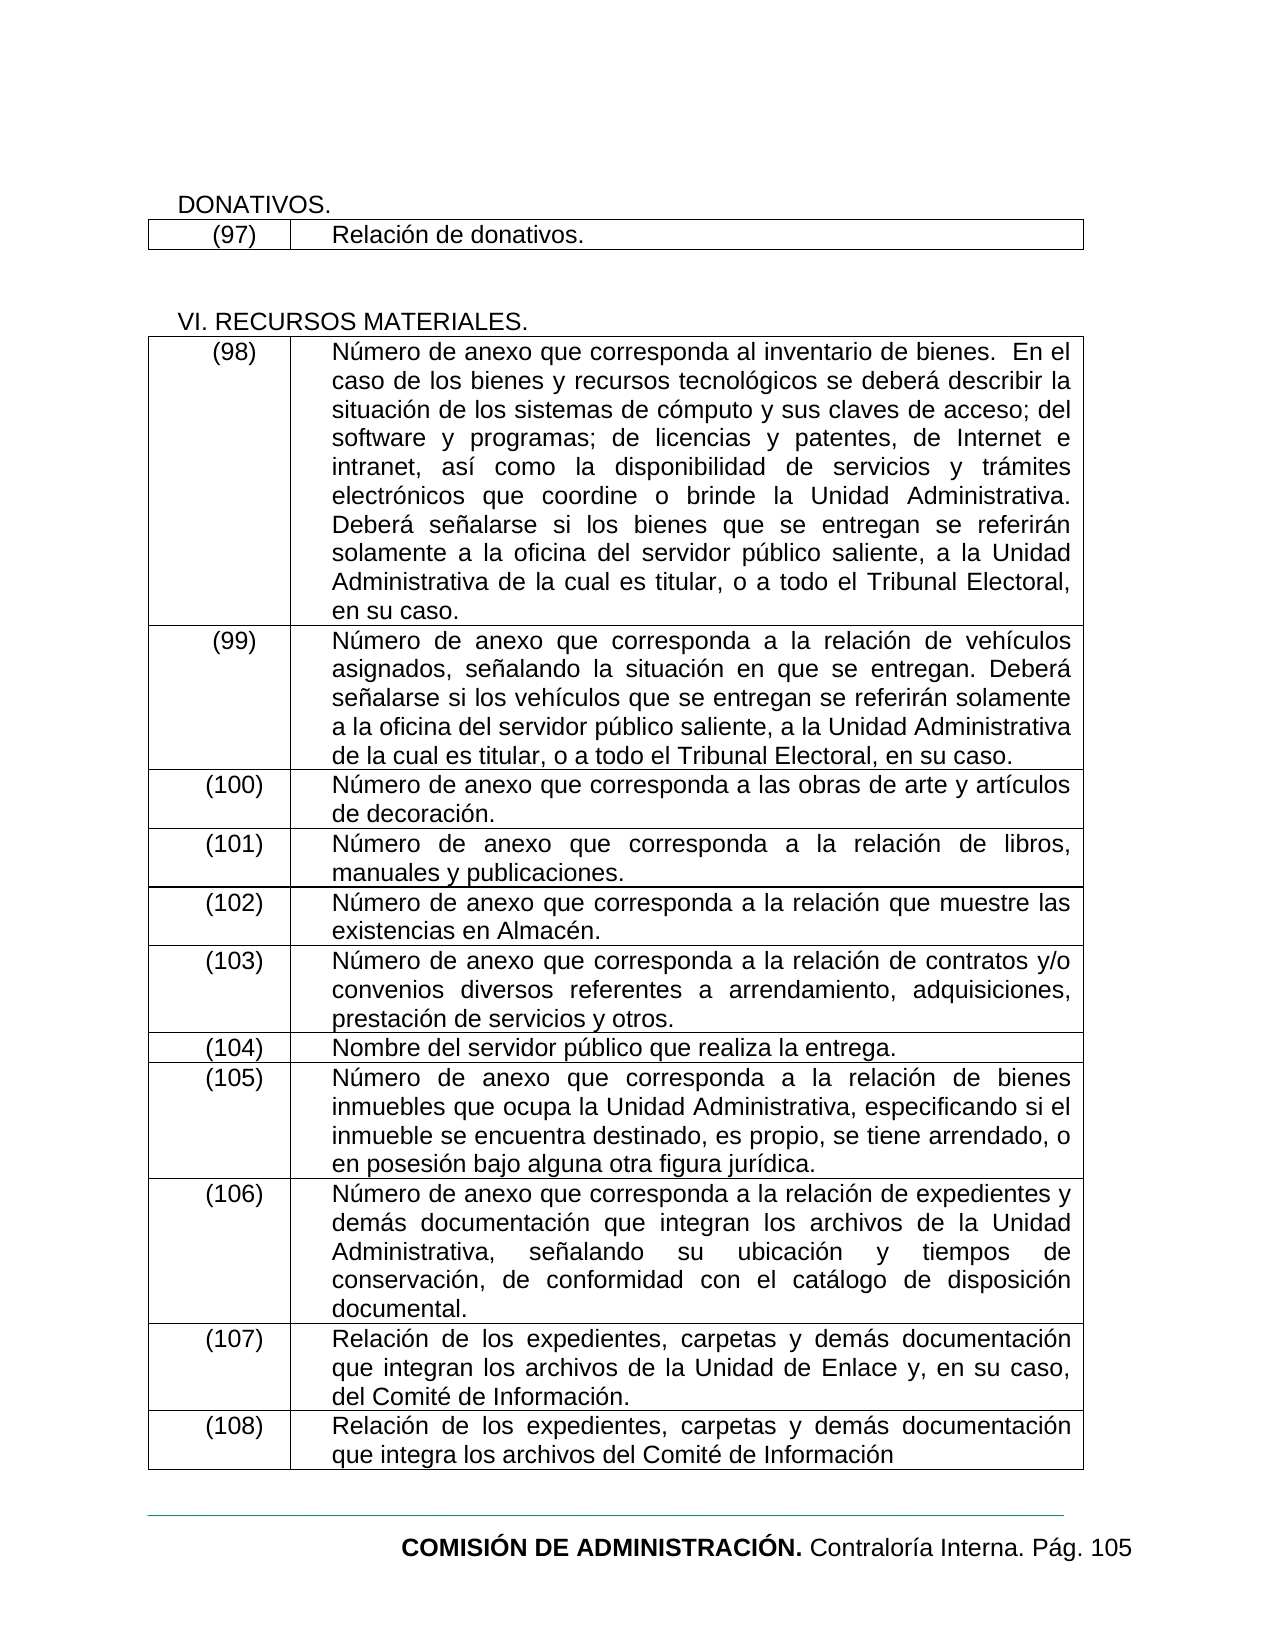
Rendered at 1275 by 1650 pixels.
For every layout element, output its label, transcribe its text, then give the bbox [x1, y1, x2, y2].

table_cell (106) [149, 1179, 290, 1323]
table_cell Nombre del servidor público que realiza la entrega. [291, 1033, 1083, 1062]
table_cell (105) [149, 1063, 290, 1178]
table_cell Número de anexo que corresponda a las obras de arte y artículos de decoración. [291, 770, 1083, 828]
text VI. RECURSOS MATERIALES. [177, 307, 1122, 336]
table_cell Número de anexo que corresponda a la relación de bienes inmuebles que ocupa la Unidad Administrativa, especificando si el inmueble se encuentra destinado, es propio, se tiene arrendado, o en posesión bajo alguna otra figura jurídica. [291, 1063, 1083, 1178]
table_cell Número de anexo que corresponda a la relación de contratos y/o convenios diversos referentes a arrendamiento, adquisiciones, prestación de servicios y otros. [291, 946, 1083, 1032]
table_header Número de anexo que corresponda al inventario de bienes. En el caso de los bienes y recursos tecnológicos se deberá describir la situación de los sistemas de cómputo y sus claves de acceso; del software y programas; de licencias y patentes, de Internet e intranet, así como la disponibilidad de servicios y trámites electrónicos que coordine o brinde la Unidad Administrativa. Deberá señalarse si los bienes que se entregan se referirán solamente a la oficina del servidor público saliente, a la Unidad Administrativa de la cual es titular, o a todo el Tribunal Electoral, en su caso. [291, 337, 1083, 624]
table_header (97) [149, 220, 290, 249]
table_cell Relación de los expedientes, carpetas y demás documentación que integra los archivos del Comité de Información [291, 1411, 1083, 1469]
table_cell (101) [149, 829, 290, 886]
text DONATIVOS. [177, 190, 1122, 219]
table_cell (107) [149, 1324, 290, 1410]
table_header (98) [149, 337, 290, 624]
table_header Relación de donativos. [291, 220, 1083, 249]
table_cell (104) [149, 1033, 290, 1062]
table_cell (99) [149, 626, 290, 769]
table_cell Número de anexo que corresponda a la relación de libros, manuales y publicaciones. [291, 829, 1083, 886]
table_cell (108) [149, 1411, 290, 1469]
table_cell Relación de los expedientes, carpetas y demás documentación que integran los archivos de la Unidad de Enlace y, en su caso, del Comité de Información. [291, 1324, 1083, 1410]
table_cell (102) [149, 888, 290, 945]
table_cell Número de anexo que corresponda a la relación de expedientes y demás documentación que integran los archivos de la Unidad Administrativa, señalando su ubicación y tiempos de conservación, de conformidad con el catálogo de disposición documental. [291, 1179, 1083, 1323]
table_cell (100) [149, 770, 290, 828]
table_cell Número de anexo que corresponda a la relación de vehículos asignados, señalando la situación en que se entregan. Deberá señalarse si los vehículos que se entregan se referirán solamente a la oficina del servidor público saliente, a la Unidad Administrativa de la cual es titular, o a todo el Tribunal Electoral, en su caso. [291, 626, 1083, 769]
table_cell Número de anexo que corresponda a la relación que muestre las existencias en Almacén. [291, 888, 1083, 945]
table_cell (103) [149, 946, 290, 1032]
